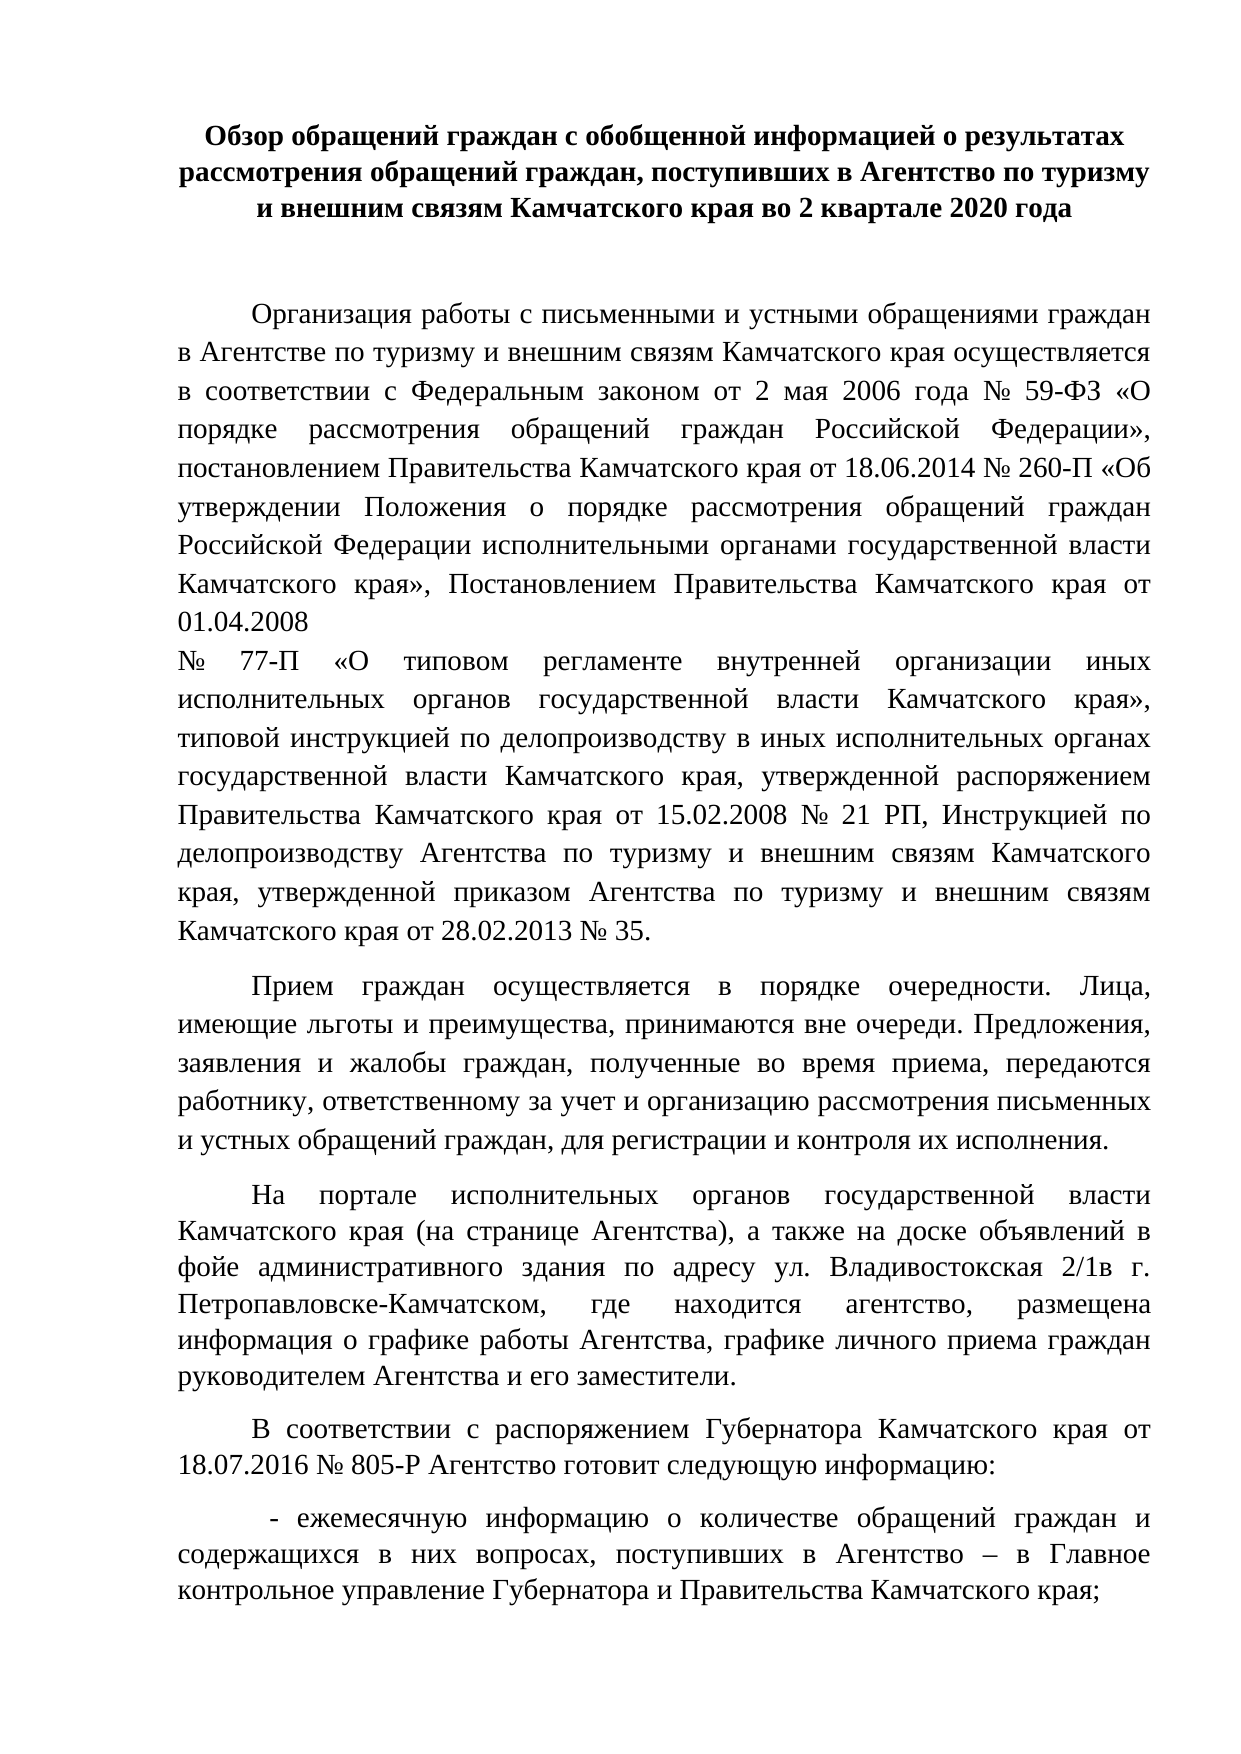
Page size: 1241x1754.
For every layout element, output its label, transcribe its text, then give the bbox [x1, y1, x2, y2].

text Обзор обращений граждан с обобщенной информацией о результатах рассмотрения обращений граждан, поступивших в Агентство по туризму и внешним связям Камчатского края во 2 квартале 2020 года [177, 118, 1152, 224]
text Прием граждан осуществляется в порядке очередности. Лица, имеющие льготы и преимущества, принимаются вне очереди. Предложения, заявления и жалобы граждан, полученные во время приема, передаются работнику, ответственному за учет и организацию рассмотрения письменных и устных обращений граждан, для регистрации и контроля их исполнения. [177, 968, 1152, 1156]
text В соответствии с распоряжением Губернатора Камчатского края от 18.07.2016 № 805-Р Агентство готовит следующую информацию: [177, 1411, 1152, 1481]
text - ежемесячную информацию о количестве обращений граждан и содержащихся в них вопросах, поступивших в Агентство – в Главное контрольное управление Губернатора и Правительства Камчатского края; [177, 1500, 1152, 1606]
text Организация работы с письменными и устными обращениями граждан в Агентстве по туризму и внешним связям Камчатского края осуществляется в соответствии с Федеральным законом от 2 мая 2006 года № 59-ФЗ «О порядке рассмотрения обращений граждан Российской Федерации», постановлением Правительства Камчатского края от 18.06.2014 № 260-П «Об утверждении Положения о порядке рассмотрения обращений граждан Российской Федерации исполнительными органами государственной власти Камчатского края», Постановлением Правительства Камчатского края от 01.04.2008 № 77-П «О типовом регламенте внутренней организации иных исполнительных органов государственной власти Камчатского края», типовой инструкцией по делопроизводству в иных исполнительных органах государственной власти Камчатского края, утвержденной распоряжением Правительства Камчатского края от 15.02.2008 № 21 РП, Инструкцией по делопроизводству Агентства по туризму и внешним связям Камчатского края, утвержденной приказом Агентства по туризму и внешним связям Камчатского края от 28.02.2013 № 35. [177, 296, 1152, 946]
text На портале исполнительных органов государственной власти Камчатского края (на странице Агентства), а также на доске объявлений в фойе административного здания по адресу ул. Владивостокская 2/1в г. Петропавловске-Камчатском, где находится агентство, размещена информация о графике работы Агентства, графике личного приема граждан руководителем Агентства и его заместители. [177, 1177, 1152, 1392]
